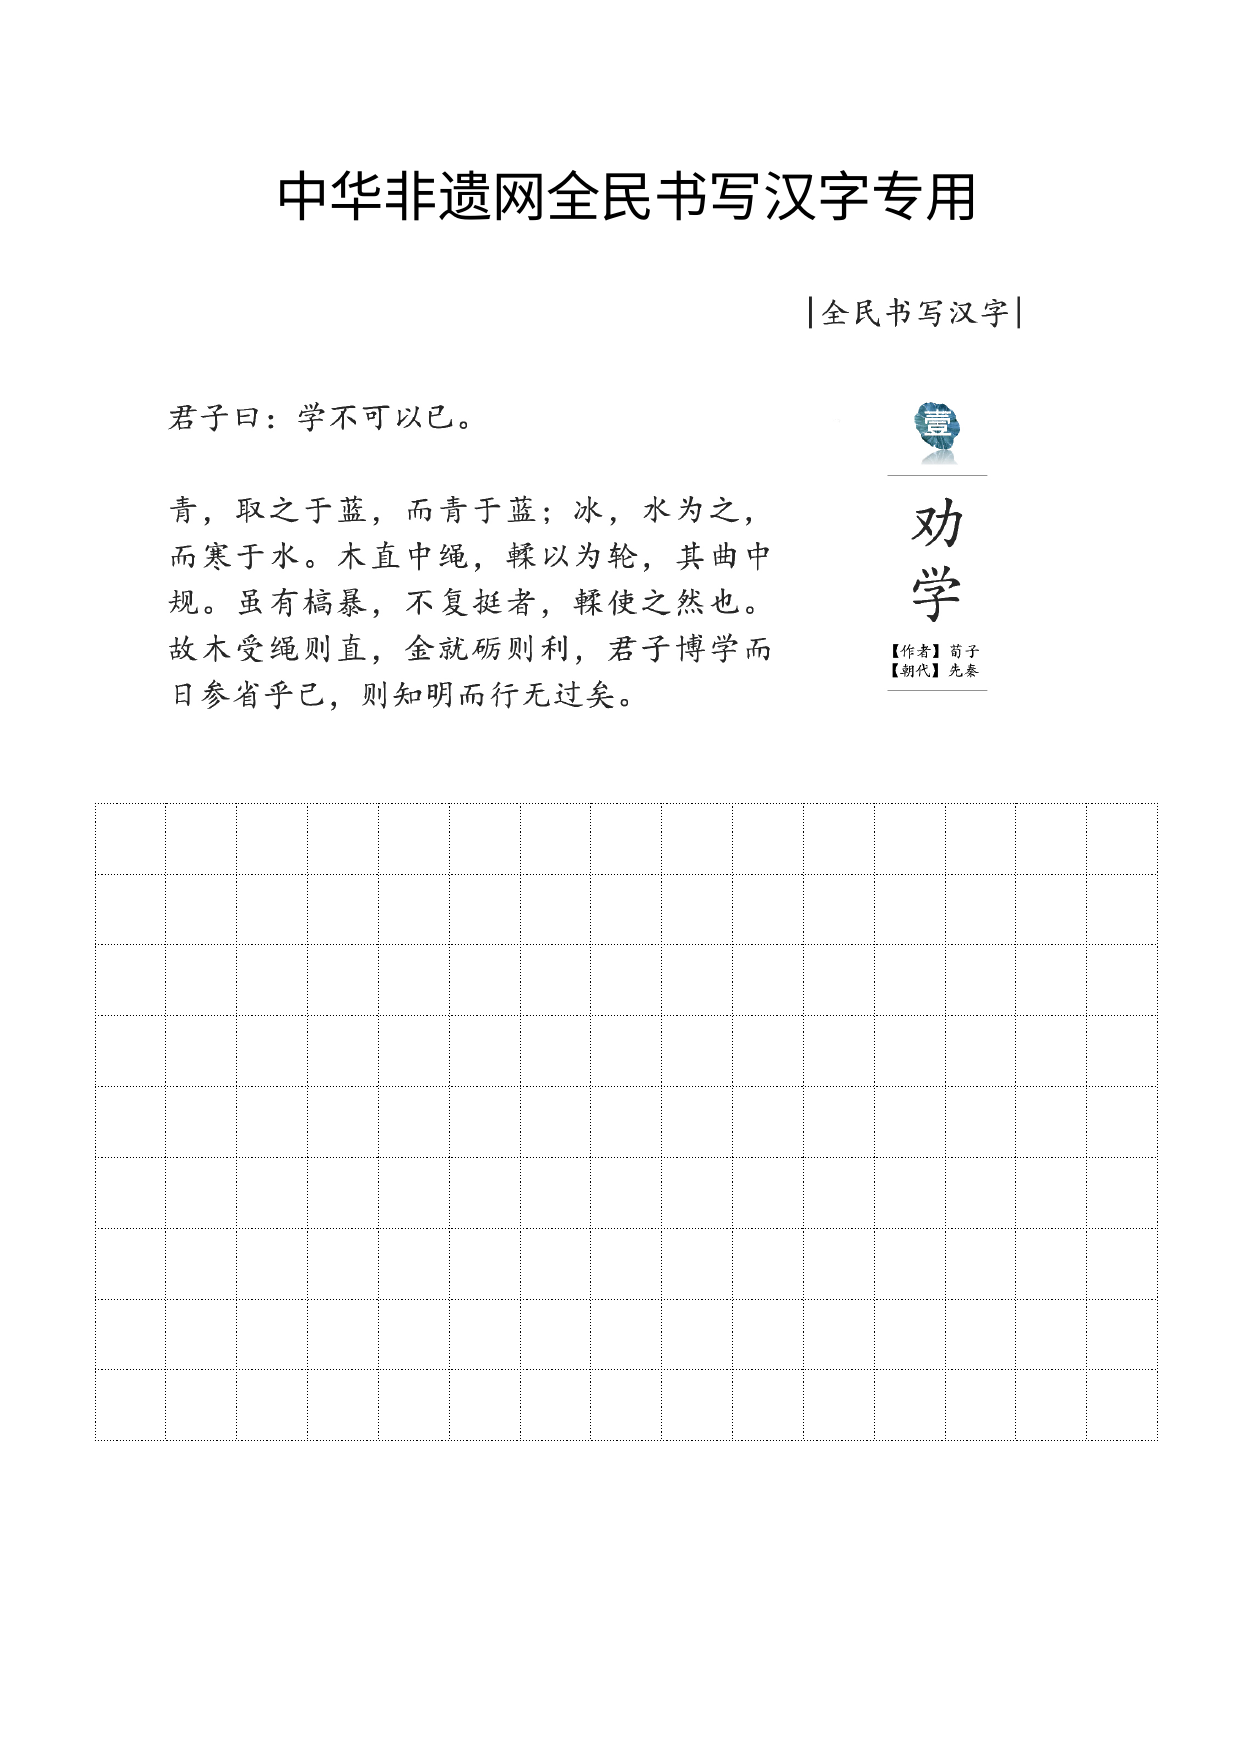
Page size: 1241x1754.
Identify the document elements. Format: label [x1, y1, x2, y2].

table_cell [945, 1086, 1016, 1157]
table_cell [1016, 1299, 1086, 1369]
table_header [166, 803, 236, 873]
table_cell [307, 1086, 378, 1157]
table_cell [307, 874, 378, 944]
table_cell [307, 1228, 378, 1298]
table_cell [1016, 874, 1086, 944]
table_cell [661, 1369, 732, 1440]
table_cell [166, 1369, 236, 1440]
table_cell [732, 1299, 803, 1369]
table_header [95, 803, 166, 873]
table_cell [307, 1369, 378, 1440]
table_cell [732, 1228, 803, 1298]
table_cell [520, 944, 591, 1015]
table_cell [661, 1086, 732, 1157]
table_cell [591, 1157, 661, 1228]
table_cell [732, 874, 803, 944]
table_cell [732, 1015, 803, 1086]
table_cell [874, 1086, 945, 1157]
table_cell [166, 1157, 236, 1228]
table_header [449, 803, 520, 873]
table_cell [95, 1157, 166, 1228]
table_cell [166, 944, 236, 1015]
table_cell [945, 874, 1016, 944]
table_cell [1086, 874, 1157, 944]
table_header [874, 803, 945, 873]
table_cell [803, 1299, 874, 1369]
table_header [591, 803, 661, 873]
table_cell [95, 1228, 166, 1298]
table_cell [591, 1086, 661, 1157]
table_cell [732, 1157, 803, 1228]
table_cell [307, 1299, 378, 1369]
table_cell [236, 944, 307, 1015]
table_cell [166, 1228, 236, 1298]
table_cell [661, 1157, 732, 1228]
table_cell [95, 1086, 166, 1157]
table_cell [945, 944, 1016, 1015]
table_cell [1016, 1369, 1086, 1440]
table_cell [732, 944, 803, 1015]
table_cell [1016, 1228, 1086, 1298]
table_cell [874, 1228, 945, 1298]
table_cell [520, 1086, 591, 1157]
table_cell [449, 944, 520, 1015]
table_cell [874, 1369, 945, 1440]
table_cell [591, 1228, 661, 1298]
picture [153, 211, 1097, 784]
table_header [1086, 803, 1157, 873]
table_cell [803, 1015, 874, 1086]
table_cell [378, 1086, 449, 1157]
table_cell [803, 944, 874, 1015]
table_cell [945, 1157, 1016, 1228]
table_cell [449, 1299, 520, 1369]
table_cell [166, 874, 236, 944]
table_cell [95, 1369, 166, 1440]
table_header [307, 803, 378, 873]
table_header [661, 803, 732, 873]
table_cell [1086, 1015, 1157, 1086]
picture [637, 211, 646, 216]
table_cell [945, 1299, 1016, 1369]
table_cell [307, 1157, 378, 1228]
table_cell [1016, 1157, 1086, 1228]
table_cell [236, 1228, 307, 1298]
table_cell [95, 1015, 166, 1086]
table_cell [803, 1086, 874, 1157]
table_cell [803, 1157, 874, 1228]
table_header [236, 803, 307, 873]
table_cell [449, 1369, 520, 1440]
table_cell [520, 1369, 591, 1440]
table_cell [803, 874, 874, 944]
table_cell [378, 944, 449, 1015]
picture [610, 211, 622, 215]
table_cell [874, 1015, 945, 1086]
table_cell [1086, 1228, 1157, 1298]
table_cell [449, 1015, 520, 1086]
table_cell [1016, 944, 1086, 1015]
table_cell [1086, 1086, 1157, 1157]
table_cell [307, 1015, 378, 1086]
table_cell [378, 1299, 449, 1369]
table_cell [1016, 1015, 1086, 1086]
table_cell [803, 1369, 874, 1440]
table_header [803, 803, 874, 873]
table_cell [378, 1369, 449, 1440]
table_cell [236, 1157, 307, 1228]
table_cell [95, 874, 166, 944]
table_cell [95, 1299, 166, 1369]
table_cell [661, 1015, 732, 1086]
table_cell [591, 1299, 661, 1369]
table_header [945, 803, 1016, 873]
table_cell [95, 944, 166, 1015]
table_cell [874, 1299, 945, 1369]
table_cell [661, 944, 732, 1015]
table_cell [874, 874, 945, 944]
table_cell [591, 874, 661, 944]
table_cell [378, 874, 449, 944]
table_cell [520, 1228, 591, 1298]
table_cell [945, 1369, 1016, 1440]
table_cell [378, 1015, 449, 1086]
table_cell [661, 1299, 732, 1369]
table_header [520, 803, 591, 873]
table_cell [1086, 1157, 1157, 1228]
table_cell [166, 1015, 236, 1086]
table_cell [1016, 1086, 1086, 1157]
table_header [1016, 803, 1086, 873]
table_cell [449, 1086, 520, 1157]
table_cell [236, 1299, 307, 1369]
table_cell [732, 1369, 803, 1440]
table_cell [236, 1086, 307, 1157]
table_cell [661, 874, 732, 944]
table_cell [732, 1086, 803, 1157]
table_cell [449, 1157, 520, 1228]
table_cell [520, 1299, 591, 1369]
table_cell [591, 1015, 661, 1086]
table_cell [378, 1157, 449, 1228]
table_cell [874, 944, 945, 1015]
table_cell [520, 874, 591, 944]
table_cell [1086, 1299, 1157, 1369]
table_header [378, 803, 449, 873]
table_cell [945, 1015, 1016, 1086]
table_cell [1086, 944, 1157, 1015]
table_cell [166, 1299, 236, 1369]
table_cell [591, 944, 661, 1015]
table_cell [236, 874, 307, 944]
table_cell [166, 1086, 236, 1157]
table_header [732, 803, 803, 873]
table_cell [945, 1228, 1016, 1298]
table_cell [591, 1369, 661, 1440]
table_cell [520, 1015, 591, 1086]
table_cell [307, 944, 378, 1015]
table_cell [803, 1228, 874, 1298]
table_cell [449, 1228, 520, 1298]
table_cell [661, 1228, 732, 1298]
table_cell [378, 1228, 449, 1298]
table_cell [874, 1157, 945, 1228]
table_cell [520, 1157, 591, 1228]
table_cell [236, 1015, 307, 1086]
table_cell [449, 874, 520, 944]
table_cell [236, 1369, 307, 1440]
table_cell [1086, 1369, 1157, 1440]
